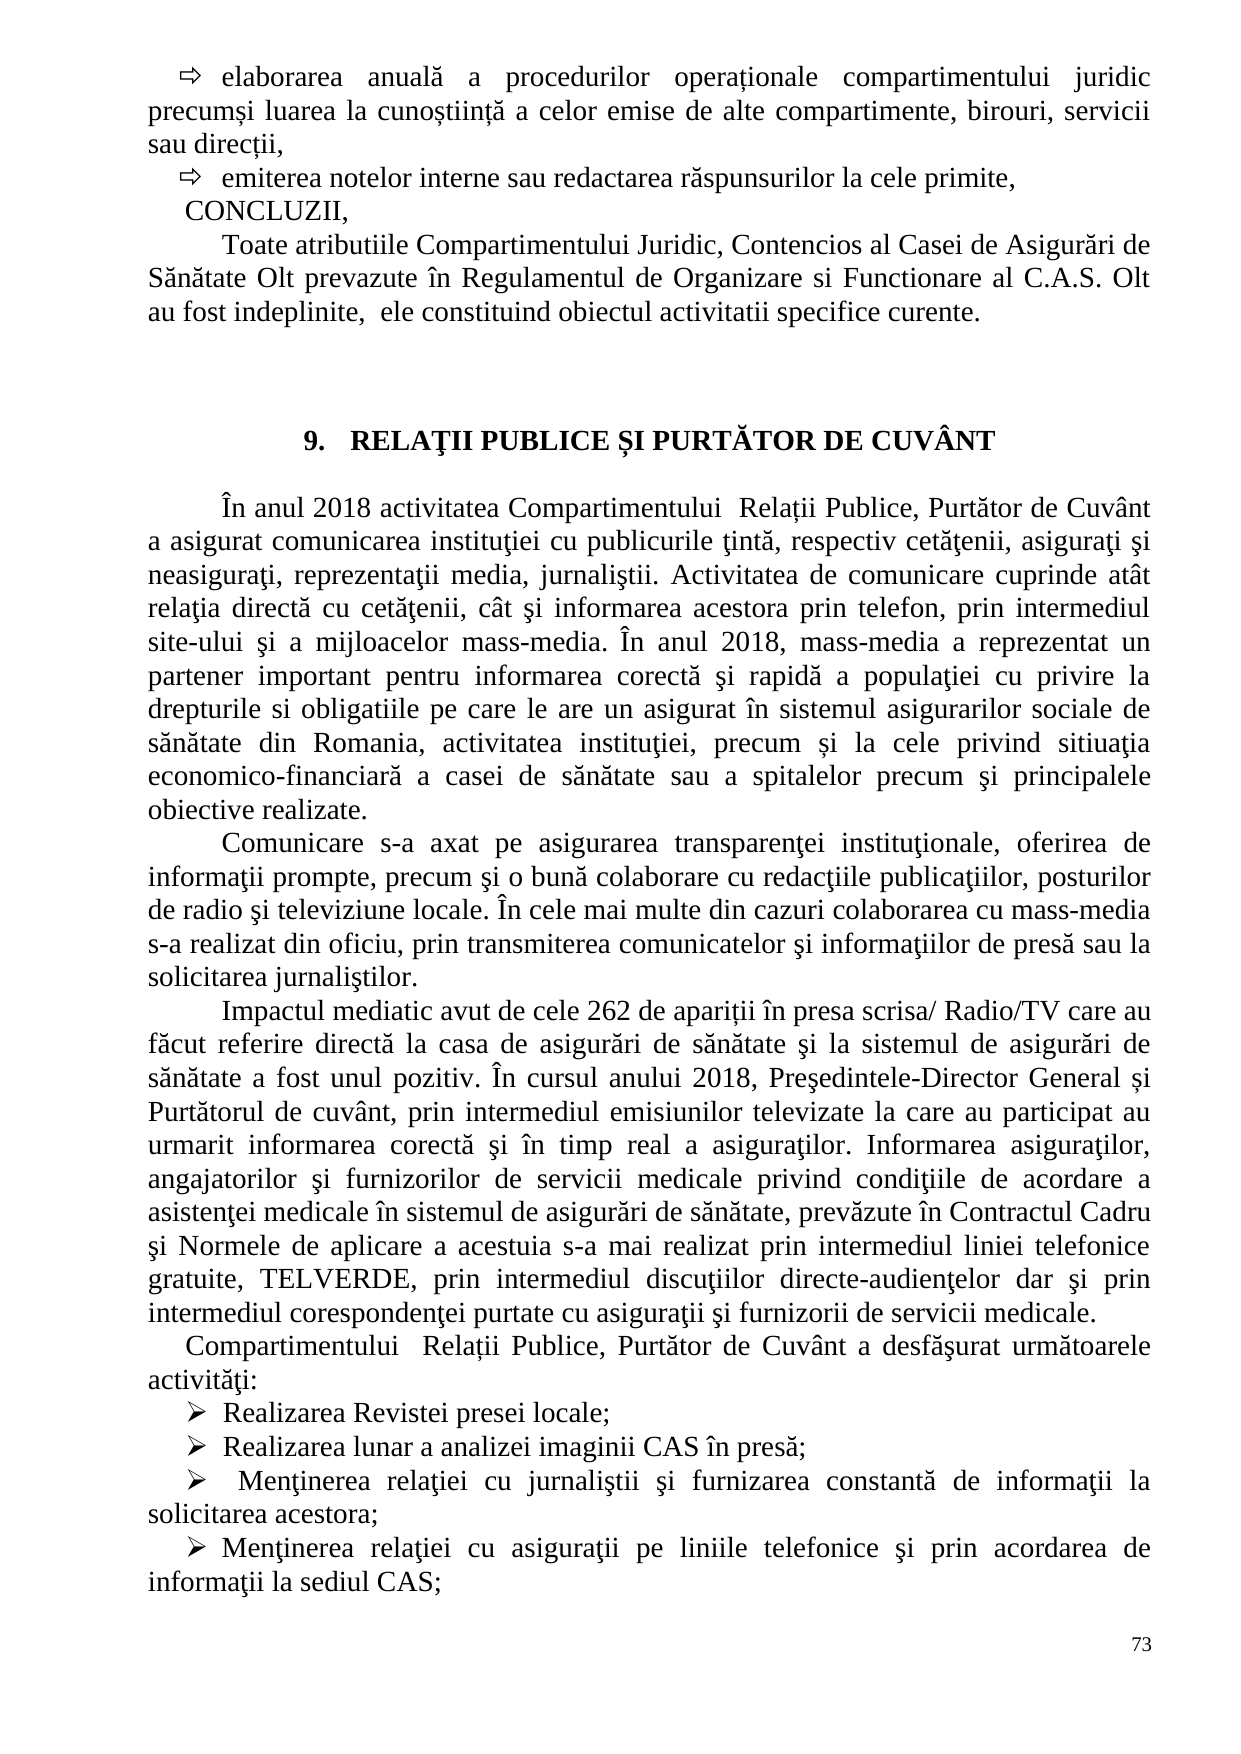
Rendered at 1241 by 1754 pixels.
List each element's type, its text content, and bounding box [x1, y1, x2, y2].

text Compartimentului Relații Publice, Purtător de Cuvânt a desfăşurat următoarele activităţi: [148, 1328, 1152, 1396]
text Impactul mediatic avut de cele 262 de apariții în presa scrisa/ Radio/TV care au făcut referire directă la casa de asigurări de sănătate şi la sistemul de asigurări de sănătate a fost unul pozitiv. În cursul anului 2018, Preşedintele-Director General și Purtătorul de cuvânt, prin intermediul emisiunilor televizate la care au participat au urmarit informarea corectă şi în timp real a asiguraţilor. Informarea asiguraţilor, angajatorilor şi furnizorilor de servicii medicale privind condiţiile de acordare a asistenţei medicale în sistemul de asigurări de sănătate, prevăzute în Contractul Cadru şi Normele de aplicare a acestuia s-a mai realizat prin intermediul liniei telefonice gratuite, TELVERDE, prin intermediul discuţiilor directe-audienţelor dar şi prin intermediul corespondenţei purtate cu asiguraţii şi furnizorii de servicii medicale. [148, 993, 1152, 1328]
list Realizarea Revistei presei locale; [185, 1396, 1152, 1429]
list elaborarea anuală a procedurilor operaționale compartimentului juridic precumși luarea la cunoștiință a celor emise de alte compartimente, birouri, servicii sau direcții, [148, 59, 1152, 160]
list Menţinerea relaţiei cu asiguraţii pe liniile telefonice şi prin acordarea de informaţii la sediul CAS; [148, 1530, 1152, 1597]
text În anul 2018 activitatea Compartimentului Relații Publice, Purtător de Cuvânt a asigurat comunicarea instituţiei cu publicurile ţintă, respectiv cetăţenii, asiguraţi şi neasiguraţi, reprezentaţii media, jurnaliştii. Activitatea de comunicare cuprinde atât relaţia directă cu cetăţenii, cât şi informarea acestora prin telefon, prin intermediul site-ului şi a mijloacelor mass-media. În anul 2018, mass-media a reprezentat un partener important pentru informarea corectă şi rapidă a populaţiei cu privire la drepturile si obligatiile pe care le are un asigurat în sistemul asigurarilor sociale de sănătate din Romania, activitatea instituţiei, precum și la cele privind sitiuaţia economico-financiară a casei de sănătate sau a spitalelor precum şi principalele obiective realizate. [148, 490, 1152, 825]
text Comunicare s-a axat pe asigurarea transparenţei instituţionale, oferirea de informaţii prompte, precum şi o bună colaborare cu redacţiile publicaţiilor, posturilor de radio şi televiziune locale. În cele mai multe din cazuri colaborarea cu mass-media s-a realizat din oficiu, prin transmiterea comunicatelor şi informaţiilor de presă sau la solicitarea jurnaliştilor. [148, 825, 1152, 993]
list Realizarea lunar a analizei imaginii CAS în presă; [185, 1429, 1152, 1463]
text CONCLUZII, [148, 193, 1152, 227]
list Menţinerea relaţiei cu jurnaliştii şi furnizarea constantă de informaţii la solicitarea acestora; [148, 1463, 1152, 1530]
text Toate atributiile Compartimentului Juridic, Contencios al Casei de Asigurări de Sănătate Olt prevazute în Regulamentul de Organizare si Functionare al C.A.S. Olt au fost indeplinite, ele constituind obiectul activitatii specifice curente. [148, 227, 1152, 328]
list RELAŢII PUBLICE ȘI PURTĂTOR DE CUVÂNT [148, 423, 1152, 456]
list emiterea notelor interne sau redactarea răspunsurilor la cele primite, [148, 160, 1152, 193]
